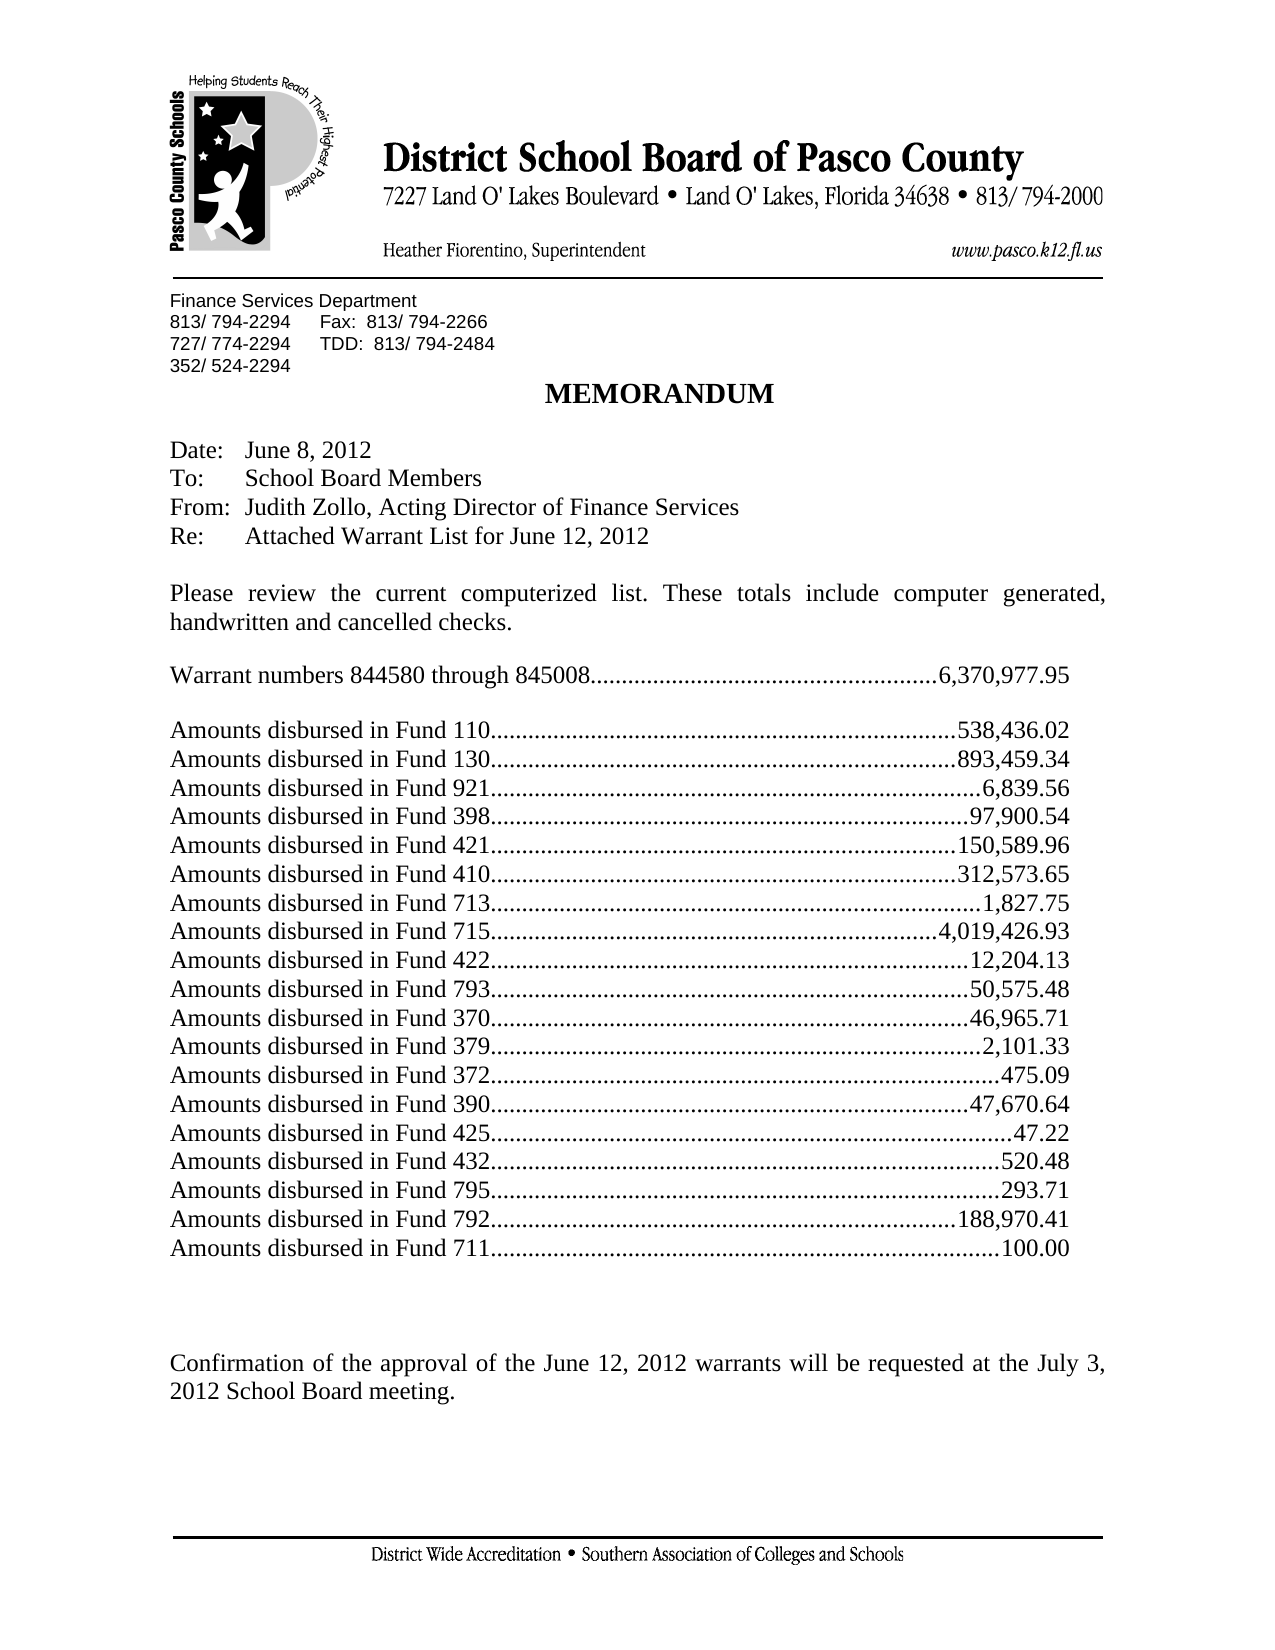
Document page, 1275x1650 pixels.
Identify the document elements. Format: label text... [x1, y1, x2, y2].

text Amounts disbursed in Fund 792 188,970.41 [169, 1204, 1107, 1233]
text Amounts disbursed in Fund 130 893,459.34 [169, 744, 1107, 773]
text 727/ 774-2294 TDD: 813/ 794-2484 [169, 333, 1106, 354]
text 352/ 524-2294 [169, 354, 1107, 376]
text Amounts disbursed in Fund 921 6,839.56 [169, 773, 1107, 801]
text Amounts disbursed in Fund 713 1,827.75 [169, 888, 1107, 916]
picture [169, 75, 334, 261]
text From: Judith Zollo, Acting Director of Finance Services [169, 492, 1107, 521]
text To: School Board Members [169, 463, 1107, 492]
text Amounts disbursed in Fund 398 97,900.54 [169, 801, 1107, 830]
text Amounts disbursed in Fund 410 312,573.65 [169, 859, 1107, 888]
text Amounts disbursed in Fund 425 47.22 [169, 1118, 1107, 1146]
text Amounts disbursed in Fund 715 4,019,426.93 [169, 916, 1107, 945]
picture [371, 1546, 904, 1565]
text Amounts disbursed in Fund 422 12,204.13 [169, 945, 1107, 974]
text Finance Services Department [169, 290, 1106, 311]
text Amounts disbursed in Fund 370 46,965.71 [169, 1003, 1107, 1031]
text Amounts disbursed in Fund 793 50,575.48 [169, 974, 1107, 1003]
text 813/ 794-2294 Fax: 813/ 794-2266 [169, 311, 1106, 333]
text Amounts disbursed in Fund 390 47,670.64 [169, 1089, 1107, 1118]
text Date: June 8, 2012 [169, 435, 1107, 463]
text Please review the current computerized list. These totals include computer generated, handwritten and cancelled checks. [169, 578, 1107, 636]
text Confirmation of the approval of the June 12, 2012 warrants will be requested at the July 3, 2012 School Board meeting. [169, 1348, 1107, 1405]
text Amounts disbursed in Fund 379 2,101.33 [169, 1031, 1107, 1060]
text Amounts disbursed in Fund 711 100.00 [169, 1233, 1107, 1261]
text MEMORANDUM [169, 376, 1107, 409]
text Amounts disbursed in Fund 795 293.71 [169, 1175, 1107, 1204]
text Amounts disbursed in Fund 421 150,589.96 [169, 830, 1107, 859]
text Amounts disbursed in Fund 372 475.09 [169, 1060, 1107, 1089]
text Re: Attached Warrant List for June 12, 2012 [169, 521, 1107, 550]
text Warrant numbers 844580 through 845008 6,370,977.95 [169, 660, 1107, 689]
picture [383, 140, 1103, 261]
text Amounts disbursed in Fund 110 538,436.02 [169, 715, 1107, 744]
text Amounts disbursed in Fund 432 520.48 [169, 1146, 1107, 1175]
